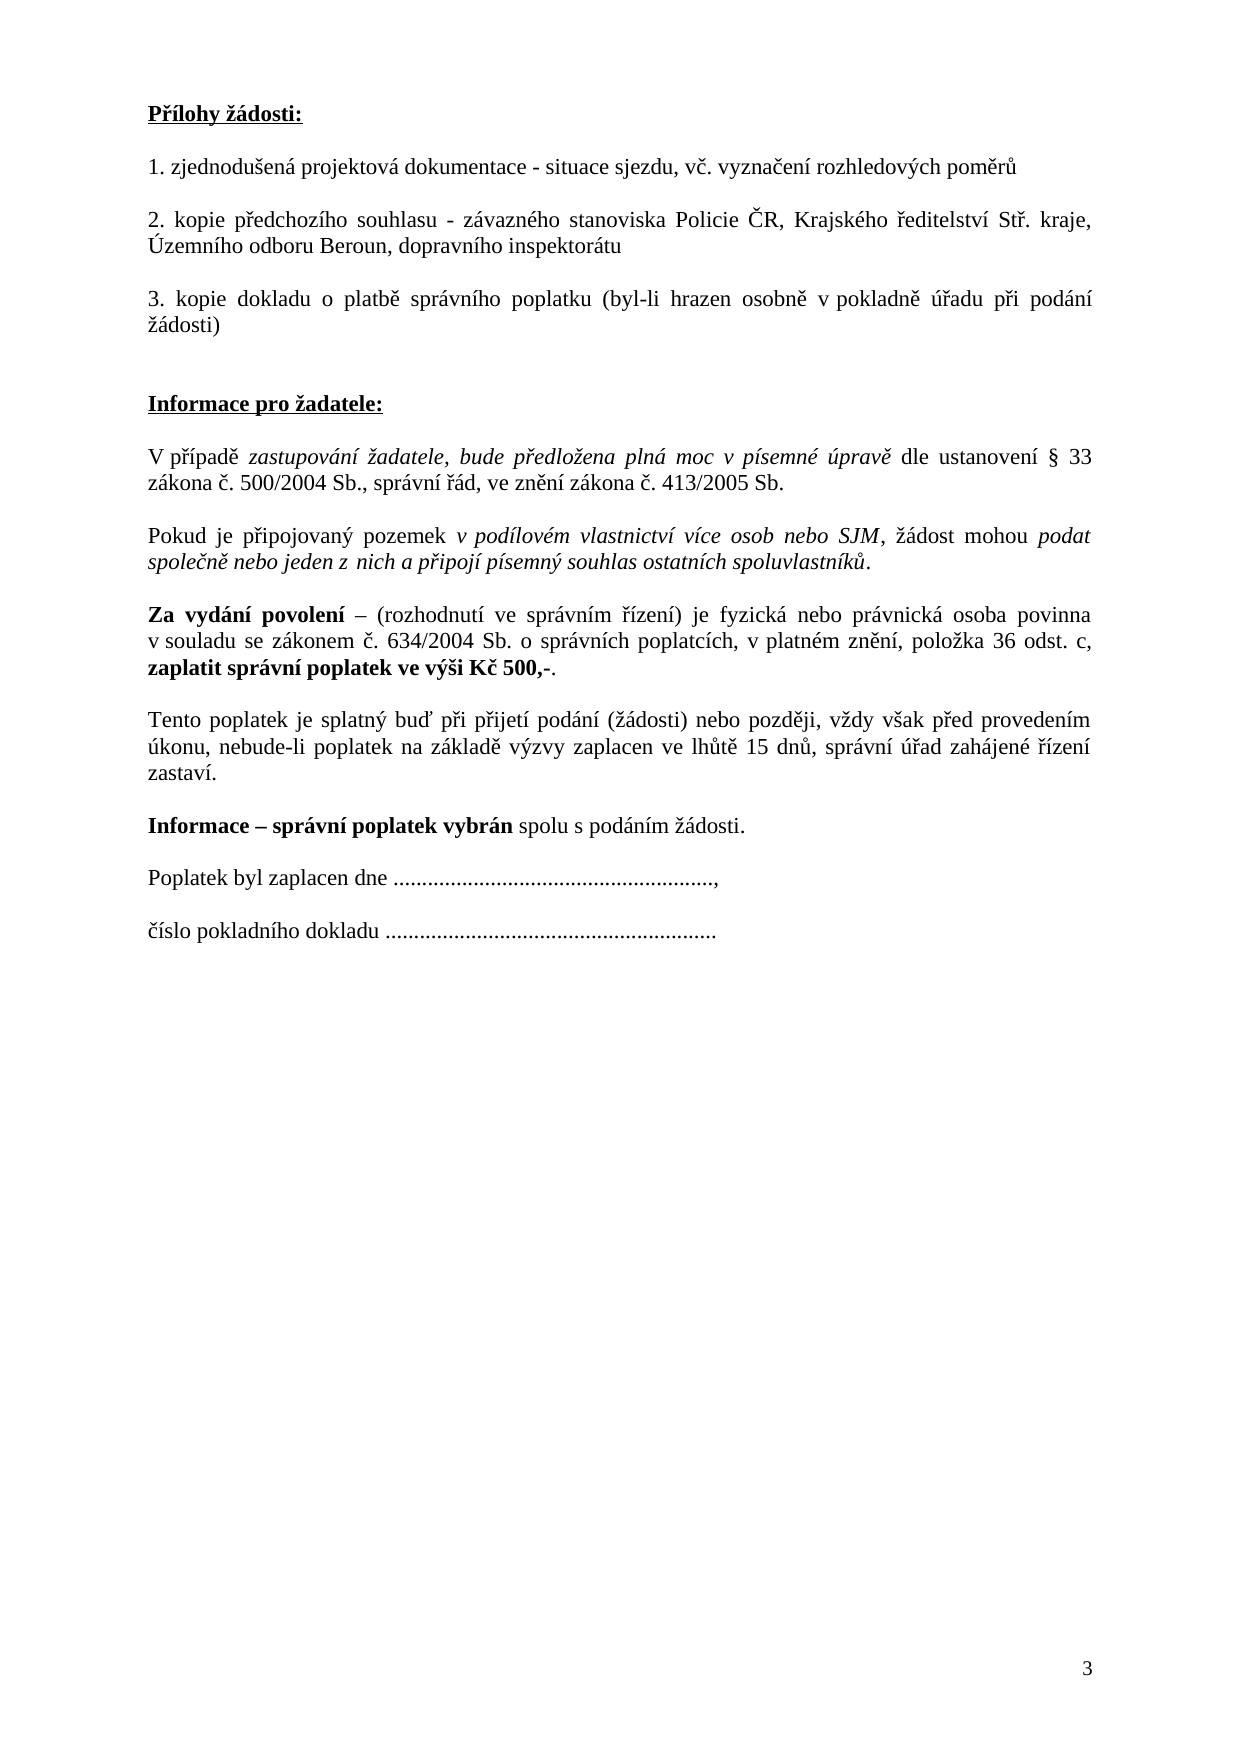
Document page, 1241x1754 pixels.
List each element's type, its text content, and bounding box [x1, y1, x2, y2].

text 2. kopie předchozího souhlasu - závazného stanoviska Policie ČR, Krajského ředitelství Stř. kraje, Územního odboru Beroun, dopravního inspektorátu [148, 206, 1093, 258]
text Pokud je připojovaný pozemek v podílovém vlastnictví více osob nebo SJM, žádost mohou podat společně nebo jeden z nich a připojí písemný souhlas ostatních spoluvlastníků. [148, 522, 1093, 574]
text Za vydání povolení – (rozhodnutí ve správním řízení) je fyzická nebo právnická osoba povinna v souladu se zákonem č. 634/2004 Sb. o správních poplatcích, v platném znění, položka 36 odst. c, zaplatit správní poplatek ve výši Kč 500,-. [148, 601, 1093, 680]
text Tento poplatek je splatný buď při přijetí podání (žádosti) nebo později, vždy však před provedením úkonu, nebude-li poplatek na základě výzvy zaplacen ve lhůtě 15 dnů, správní úřad zahájené řízení zastaví. [148, 706, 1093, 785]
text Poplatek byl zaplacen dne ........................................................, [148, 864, 1093, 891]
text V případě zastupování žadatele, bude předložena plná moc v písemné úpravě dle ustanovení § 33 zákona č. 500/2004 Sb., správní řád, ve znění zákona č. 413/2005 Sb. [148, 443, 1093, 496]
text Informace pro žadatele: [148, 390, 1093, 416]
text 3. kopie dokladu o platbě správního poplatku (byl-li hrazen osobně v pokladně úřadu při podání žádosti) [148, 285, 1093, 337]
text číslo pokladního dokladu .......................................................... [148, 917, 1093, 943]
text Informace – správní poplatek vybrán spolu s podáním žádosti. [148, 812, 1093, 838]
text 1. zjednodušená projektová dokumentace - situace sjezdu, vč. vyznačení rozhledových poměrů [148, 153, 1093, 179]
text Přílohy žádosti: [148, 100, 1093, 127]
